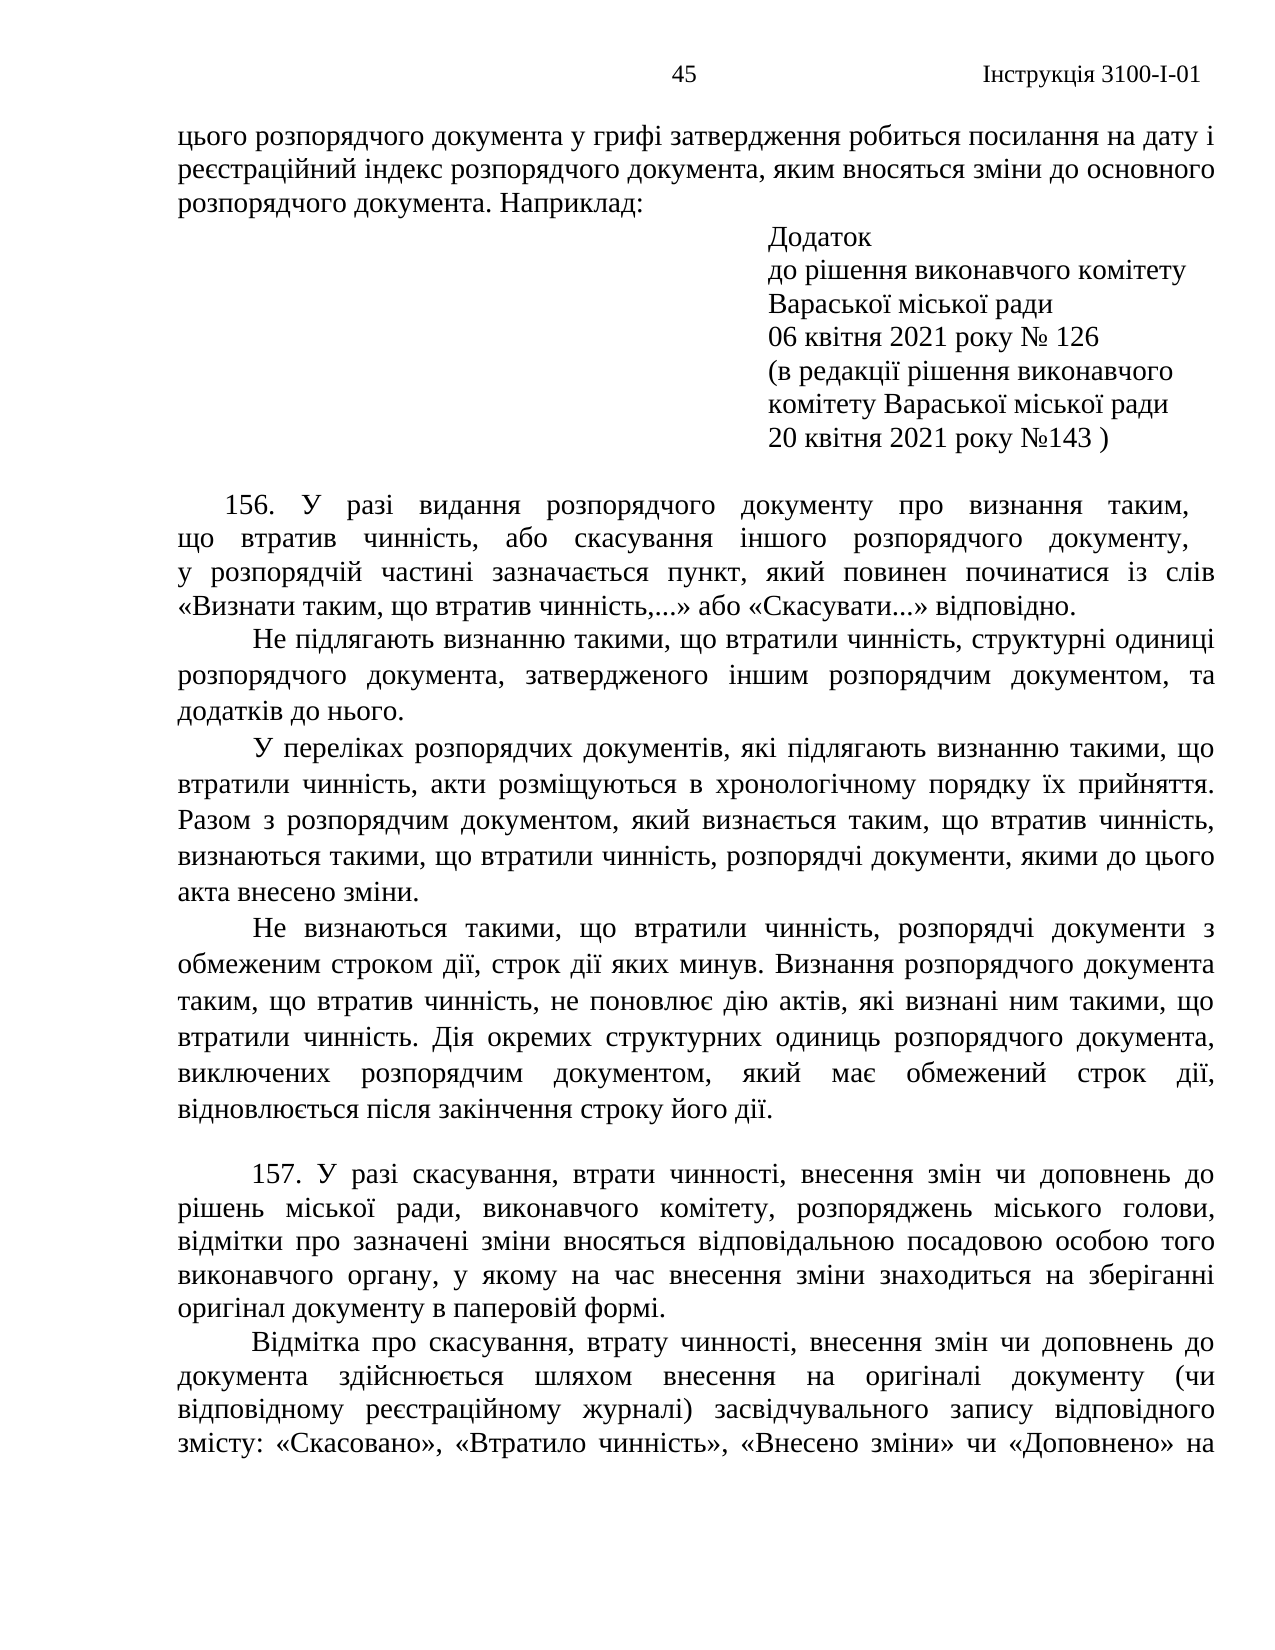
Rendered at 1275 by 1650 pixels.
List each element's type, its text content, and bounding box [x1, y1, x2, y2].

text Не підлягають визнанню такими, що втратили чинність, структурні одиниці розпорядчого документа, затвердженого іншим розпорядчим документом, та додатків до нього. [177, 621, 1216, 727]
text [177, 1324, 1216, 1458]
text 156. У разі видання розпорядчого документу про визнання таким, що втратив чинність, або скасування іншого розпорядчого документу, у розпорядчій частині зазначається пункт, який повинен починатися із слів «Визнати таким, що втратив чинність,...» або «Скасувати...» відповідно. [177, 487, 1216, 621]
text Додаток [768, 219, 1206, 252]
text 157. У разі скасування, втрати чинності, внесення змін чи доповнень до рішень міської ради, виконавчого комітету, розпоряджень міського голови, відмітки про зазначені зміни вносяться відповідальною посадовою особою того виконавчого органу, у якому на час внесення зміни знаходиться на зберіганні оригінал документу в паперовій формі. [177, 1156, 1216, 1324]
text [177, 118, 1216, 219]
text (в редакції рішення виконавчого комітету Вараської міської ради [768, 353, 1216, 420]
text 20 квітня 2021 року №143 ) [768, 420, 1206, 453]
text У переліках розпорядчих документів, які підлягають визнанню такими, що втратили чинність, акти розміщуються в хронологічному порядку їх прийняття. Разом з розпорядчим документом, який визнається таким, що втратив чинність, визнаються такими, що втратили чинність, розпорядчі документи, якими до цього акта внесено зміни. [177, 730, 1216, 908]
text до рішення виконавчого комітету Вараської міської ради [768, 252, 1206, 319]
text 06 квітня 2021 року № 126 [768, 319, 1206, 353]
text Не визнаються такими, що втратили чинність, розпорядчі документи з обмеженим строком дії, строк дії яких минув. Визнання розпорядчого документа таким, що втратив чинність, не поновлює дію актів, які визнані ним такими, що втратили чинність. Дія окремих структурних одиниць розпорядчого документа, виключених розпорядчим документом, який має обмежений строк дії, відновлюється після закінчення строку його дії. [177, 910, 1216, 1125]
